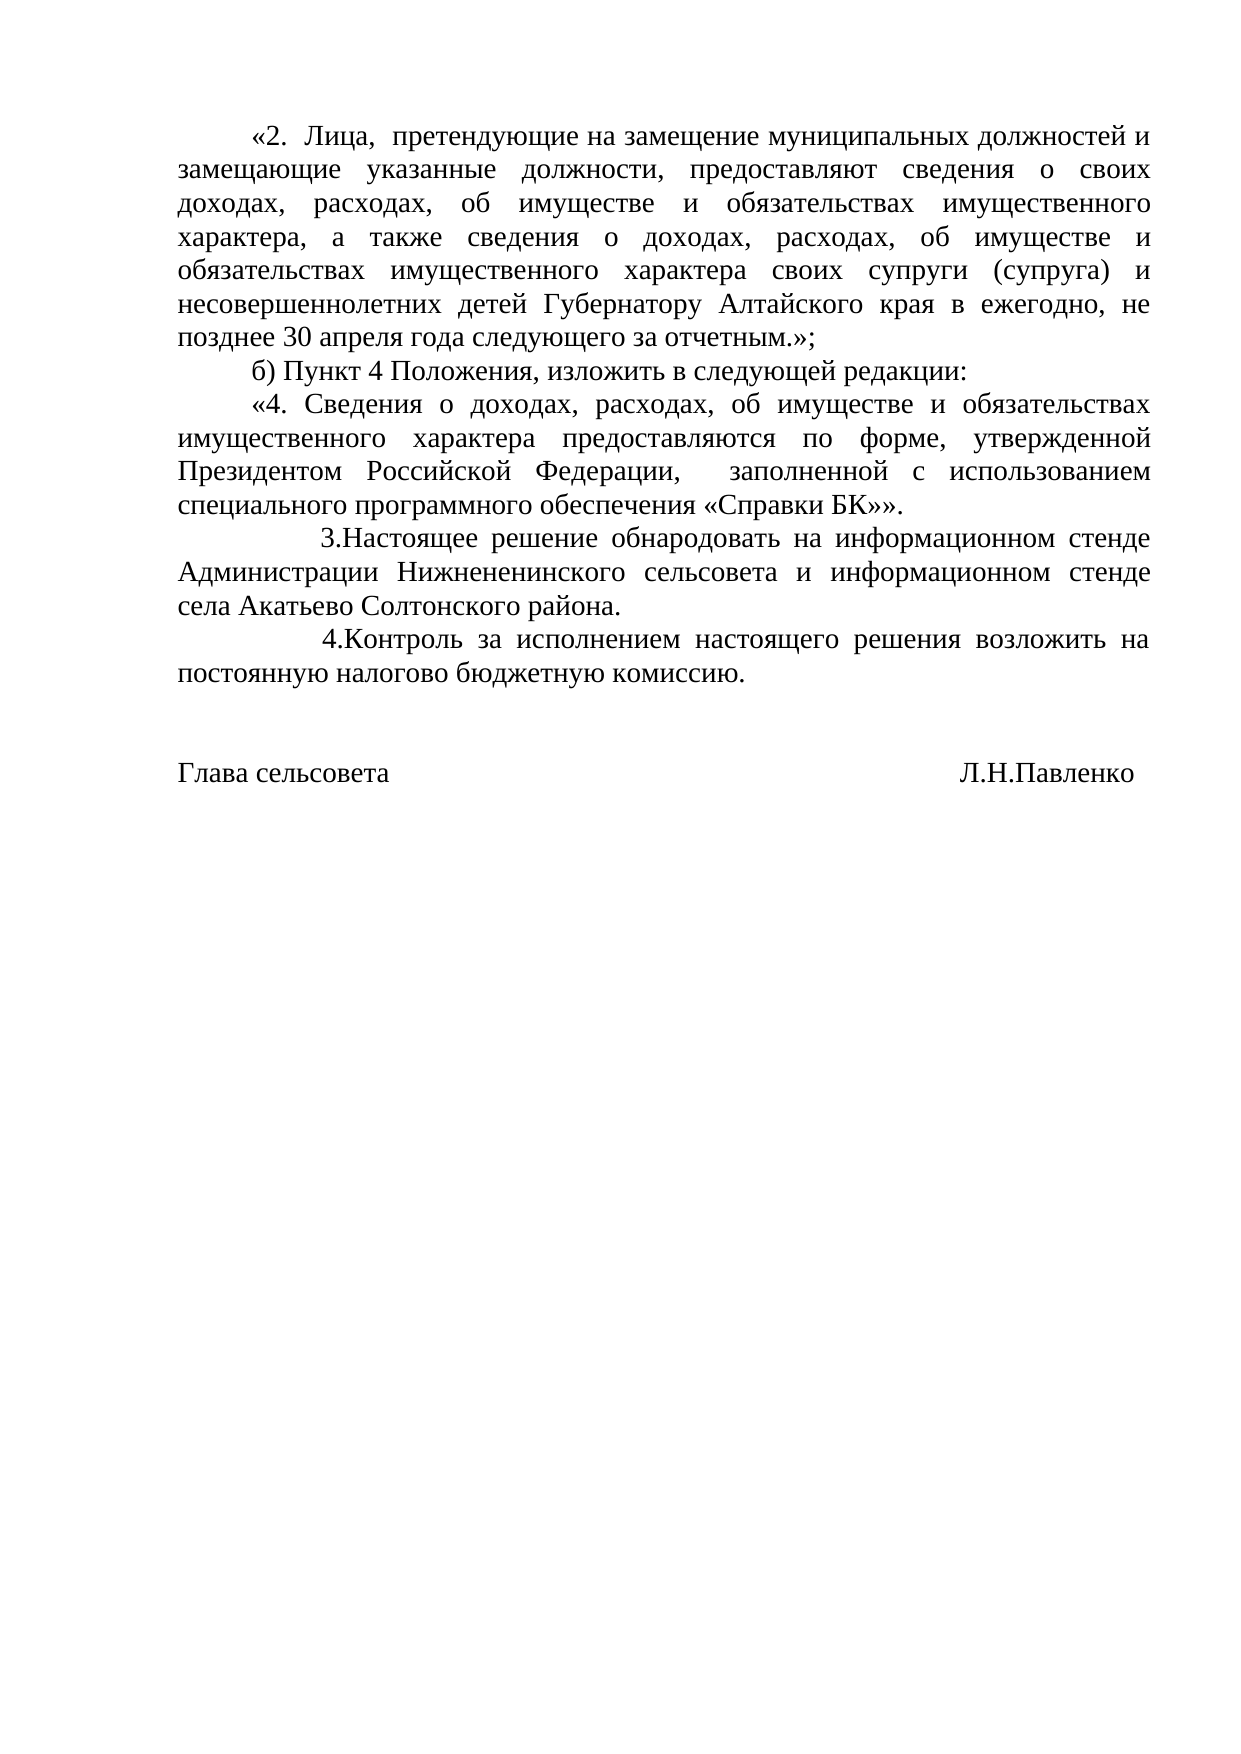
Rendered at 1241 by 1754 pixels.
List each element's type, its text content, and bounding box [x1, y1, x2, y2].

list 3.Настоящее решение обнародовать на информационном стенде Администрации Нижнененинского сельсовета и информационном стенде села Акатьево Солтонского района. [177, 521, 1152, 621]
list Глава сельсовета Л.Н.Павленко [177, 755, 1152, 789]
list 4.Контроль за исполнением настоящего решения возложить на постоянную налогово бюджетную комиссию. [177, 621, 1152, 688]
list б) Пункт 4 Положения, изложить в следующей редакции: [177, 353, 1152, 386]
list «2. Лица, претендующие на замещение муниципальных должностей и замещающие указанные должности, предоставляют сведения о своих доходах, расходах, об имуществе и обязательствах имущественного характера, а также сведения о доходах, расходах, об имуществе и обязательствах имущественного характера своих супруги (супруга) и несовершеннолетних детей Губернатору Алтайского края в ежегодно, не позднее 30 апреля года следующего за отчетным.»; [177, 118, 1152, 353]
list «4. Сведения о доходах, расходах, об имуществе и обязательствах имущественного характера предоставляются по форме, утвержденной Президентом Российской Федерации, заполненной с использованием специального программного обеспечения «Справки БК»». [177, 386, 1152, 521]
